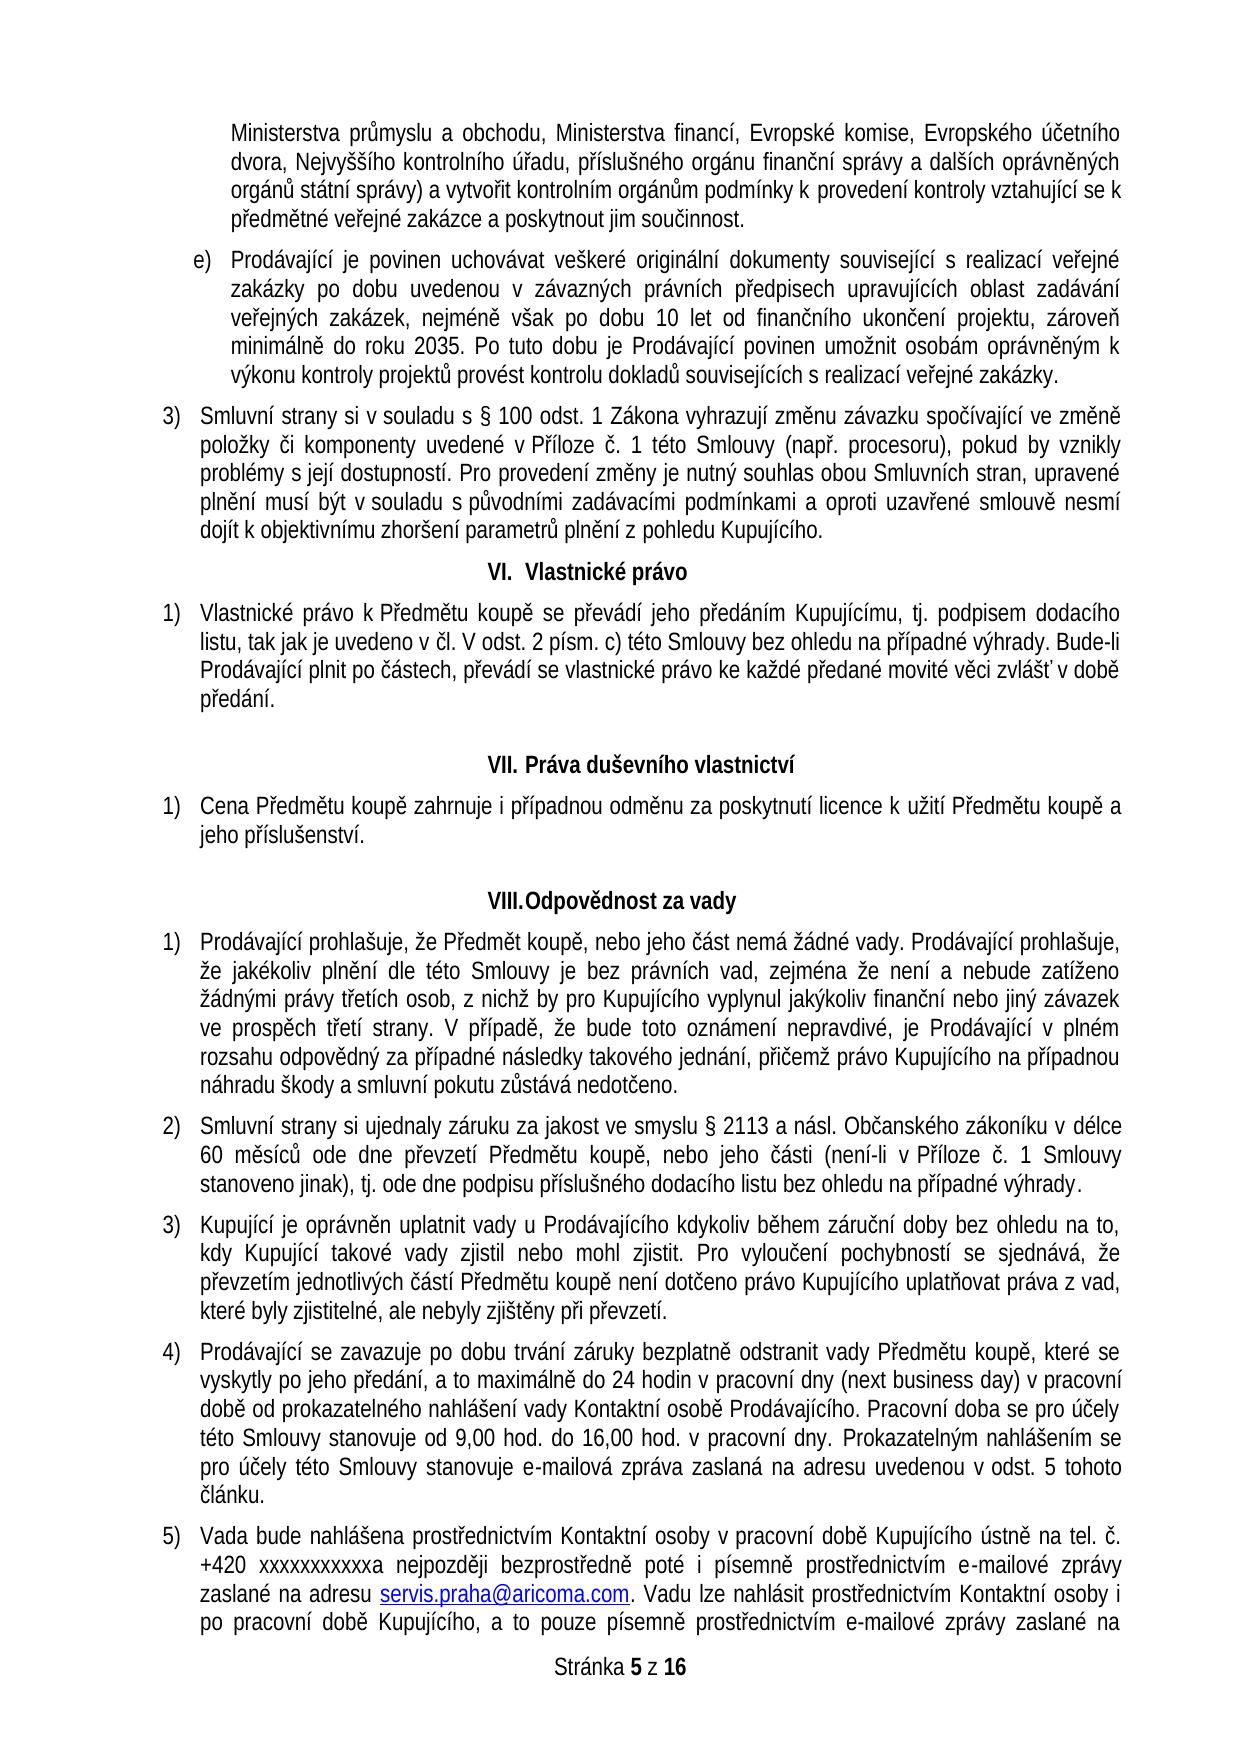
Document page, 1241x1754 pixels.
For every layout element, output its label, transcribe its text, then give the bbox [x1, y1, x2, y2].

subtitle Vlastnické právo k Předmětu koupě se převádí jeho předáním Kupujícímu, tj. podpisem dodacího listu, tak jak je uvedeno v čl. V odst. 2 písm. c) této Smlouvy bez ohledu na případné výhrady. Bude-li Prodávající plnit po částech, převádí se vlastnické právo ke každé předané movité věci zvlášť v době předání. [162, 598, 1122, 712]
subtitle Prodávající se zavazuje po dobu trvání záruky bezplatně odstranit vady Předmětu koupě, které se vyskytly po jeho předání, a to maximálně do 24 hodin v pracovní dny (next business day) v pracovní době od prokazatelného nahlášení vady Kontaktní osobě Prodávajícího. Pracovní doba se pro účely této Smlouvy stanovuje od 9,00 hod. do 16,00 hod. v pracovní dny. Prokazatelným nahlášením se pro účely této Smlouvy stanovuje e-mailová zpráva zaslaná na adresu uvedenou v odst. 5 tohoto článku. [162, 1337, 1122, 1509]
subtitle Odpovědnost za vady [487, 886, 1122, 914]
subtitle Smluvní strany si v souladu s § 100 odst. 1 Zákona vyhrazují změnu závazku spočívající ve změně položky či komponenty uvedené v Příloze č. 1 této Smlouvy (např. procesoru), pokud by vznikly problémy s její dostupností. Pro provedení změny je nutný souhlas obou Smluvních stran, upravené plnění musí být v souladu s původními zadávacími podmínkami a oproti uzavřené smlouvě nesmí dojít k objektivnímu zhoršení parametrů plnění z pohledu Kupujícího. [162, 401, 1122, 544]
subtitle Vlastnické právo [487, 557, 1122, 585]
subtitle Prodávající prohlašuje, že Předmět koupě, nebo jeho část nemá žádné vady. Prodávající prohlašuje, že jakékoliv plnění dle této Smlouvy je bez právních vad, zejména že není a nebude zatíženo žádnými právy třetích osob, z nichž by pro Kupujícího vyplynul jakýkoliv finanční nebo jiný závazek ve prospěch třetí strany. V případě, že bude toto oznámení nepravdivé, je Prodávající v plném rozsahu odpovědný za případné následky takového jednání, přičemž právo Kupujícího na případnou náhradu škody a smluvní pokutu zůstává nedotčeno. [162, 927, 1122, 1099]
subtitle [193, 118, 1122, 233]
subtitle Kupující je oprávněn uplatnit vady u Prodávajícího kdykoliv během záruční doby bez ohledu na to, kdy Kupující takové vady zjistil nebo mohl zjistit. Pro vyloučení pochybností se sjednává, že převzetím jednotlivých částí Předmětu koupě není dotčeno právo Kupujícího uplatňovat práva z vad, které byly zjistitelné, ale nebyly zjištěny při převzetí. [162, 1210, 1122, 1324]
subtitle Prodávající je povinen uchovávat veškeré originální dokumenty související s realizací veřejné zakázky po dobu uvedenou v závazných právních předpisech upravujících oblast zadávání veřejných zakázek, nejméně však po dobu 10 let od finančního ukončení projektu, zároveň minimálně do roku 2035. Po tuto dobu je Prodávající povinen umožnit osobám oprávněným k výkonu kontroly projektů provést kontrolu dokladů souvisejících s realizací veřejné zakázky. [193, 245, 1122, 388]
subtitle Smluvní strany si ujednaly záruku za jakost ve smyslu § 2113 a násl. Občanského zákoníku v délce 60 měsíců ode dne převzetí Předmětu koupě, nebo jeho části (není-li v Příloze č. 1 Smlouvy stanoveno jinak), tj. ode dne podpisu příslušného dodacího listu bez ohledu na případné výhrady. [162, 1111, 1122, 1197]
subtitle Práva duševního vlastnictví [487, 750, 1122, 778]
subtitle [162, 1521, 1122, 1636]
subtitle Cena Předmětu koupě zahrnuje i případnou odměnu za poskytnutí licence k užití Předmětu koupě a jeho příslušenství. [162, 791, 1122, 848]
